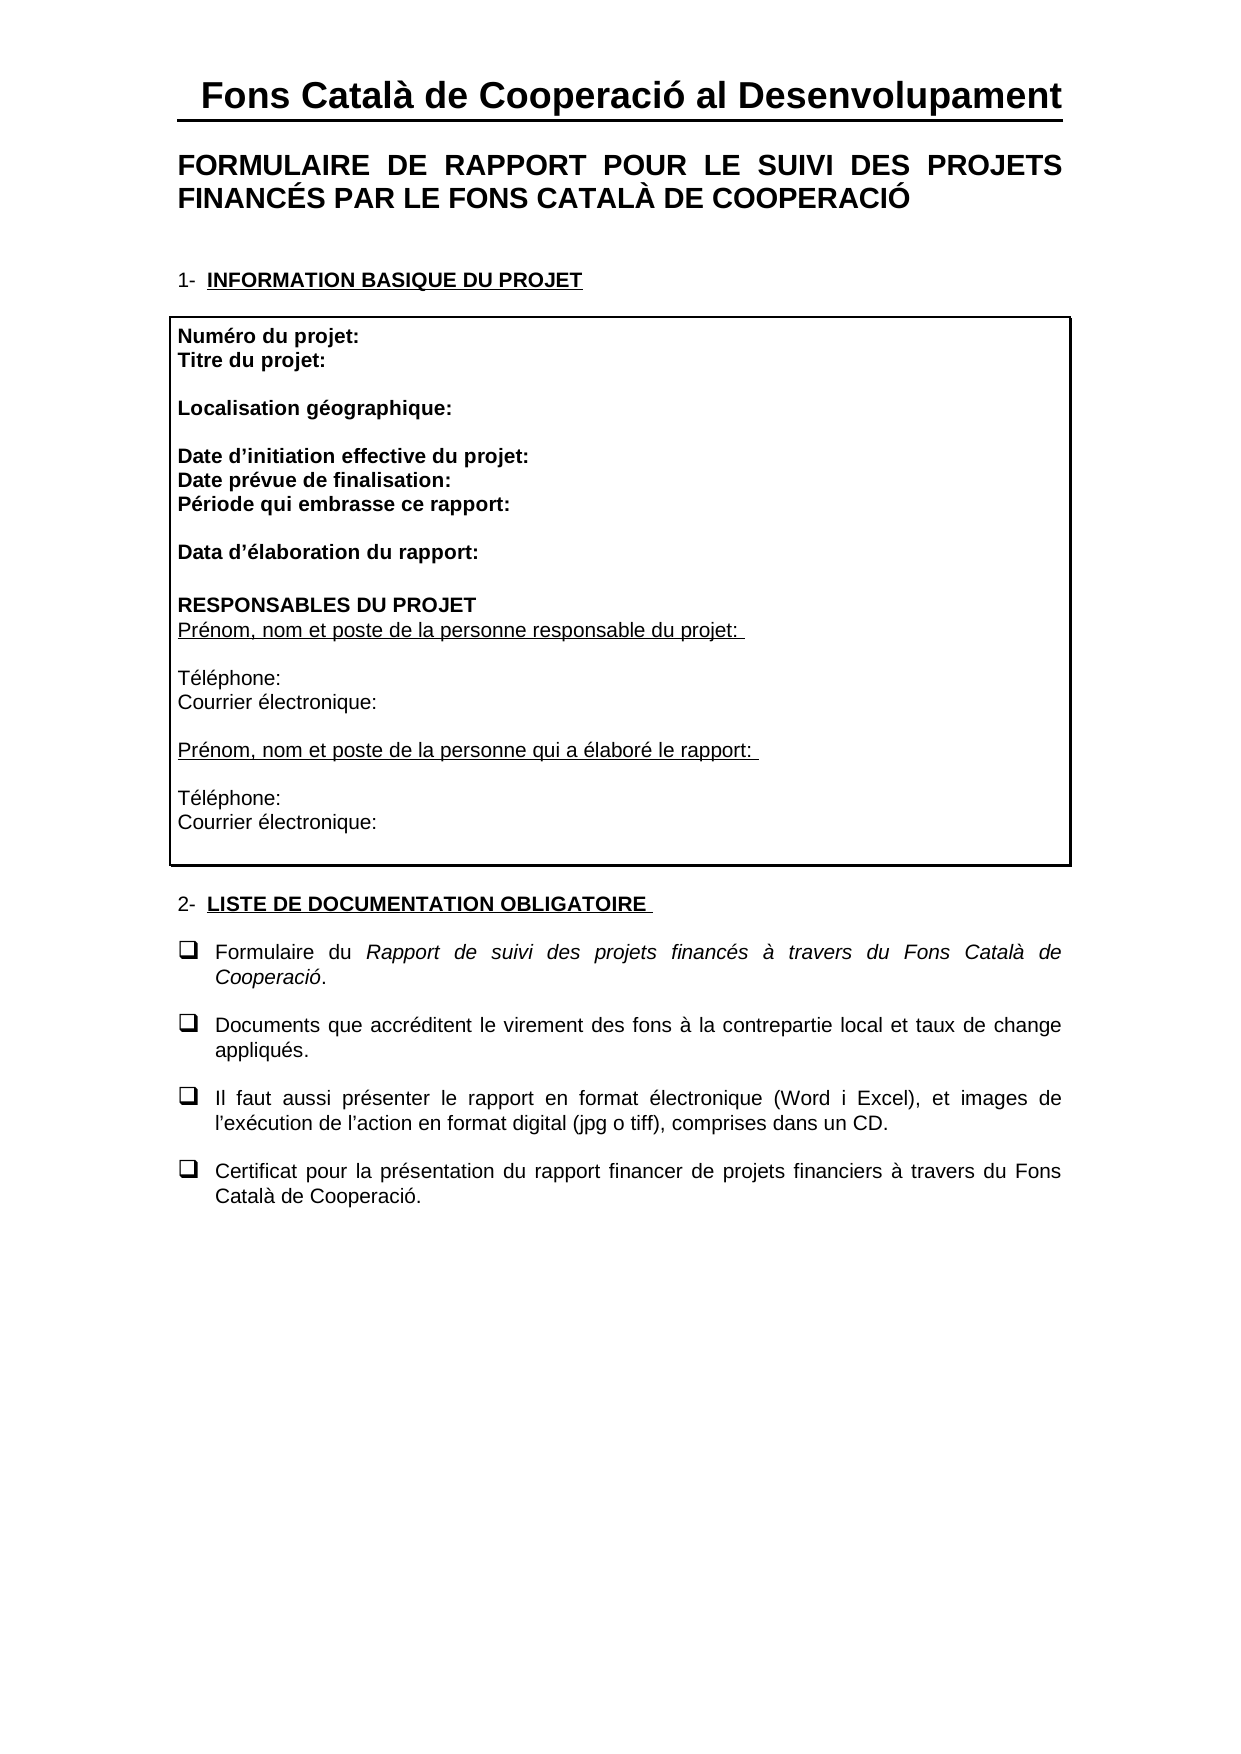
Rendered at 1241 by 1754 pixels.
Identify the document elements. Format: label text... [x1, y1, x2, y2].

text Localisation géographique: [177, 396, 1063, 420]
text Prénom, nom et poste de la personne qui a élaboré le rapport: [177, 738, 1063, 762]
list Certificat pour la présentation du rapport financer de projets financiers à travers du Fons Català de Cooperació. [177, 1159, 1063, 1208]
list Formulaire du Rapport de suivi des projets financés à travers du Fons Català de Cooperació. [177, 940, 1063, 989]
text Période qui embrasse ce rapport: [177, 492, 1063, 516]
text Téléphone: [177, 666, 1063, 690]
text RESPONSABLES DU PROJET [177, 593, 1063, 617]
list LISTE DE DOCUMENTATION OBLIGATOIRE [177, 892, 1063, 916]
list Il faut aussi présenter le rapport en format électronique (Word i Excel), et images de l’exécution de l’action en format digital (jpg o tiff), comprises dans un CD. [177, 1086, 1063, 1135]
text Numéro du projet: [171, 318, 1069, 348]
text Courrier électronique: [177, 690, 1063, 714]
text Courrier électronique: [177, 810, 1063, 834]
text Date prévue de finalisation: [177, 468, 1063, 492]
text Téléphone: [177, 786, 1063, 810]
text Titre du projet: [177, 348, 1063, 372]
text Date d’initiation effective du projet: [177, 444, 1063, 468]
text Data d’élaboration du rapport: [177, 540, 1063, 564]
text FORMULAIRE DE RAPPORT POUR LE SUIVI DES PROJETS FINANCÉS PAR LE FONS CATALÀ DE COOPERACIÓ [177, 148, 1063, 215]
list Documents que accréditent le virement des fons à la contrepartie local et taux de change appliqués. [177, 1013, 1063, 1062]
list INFORMATION BASIQUE DU PROJET [177, 268, 1063, 292]
text Prénom, nom et poste de la personne responsable du projet: [177, 617, 1063, 642]
